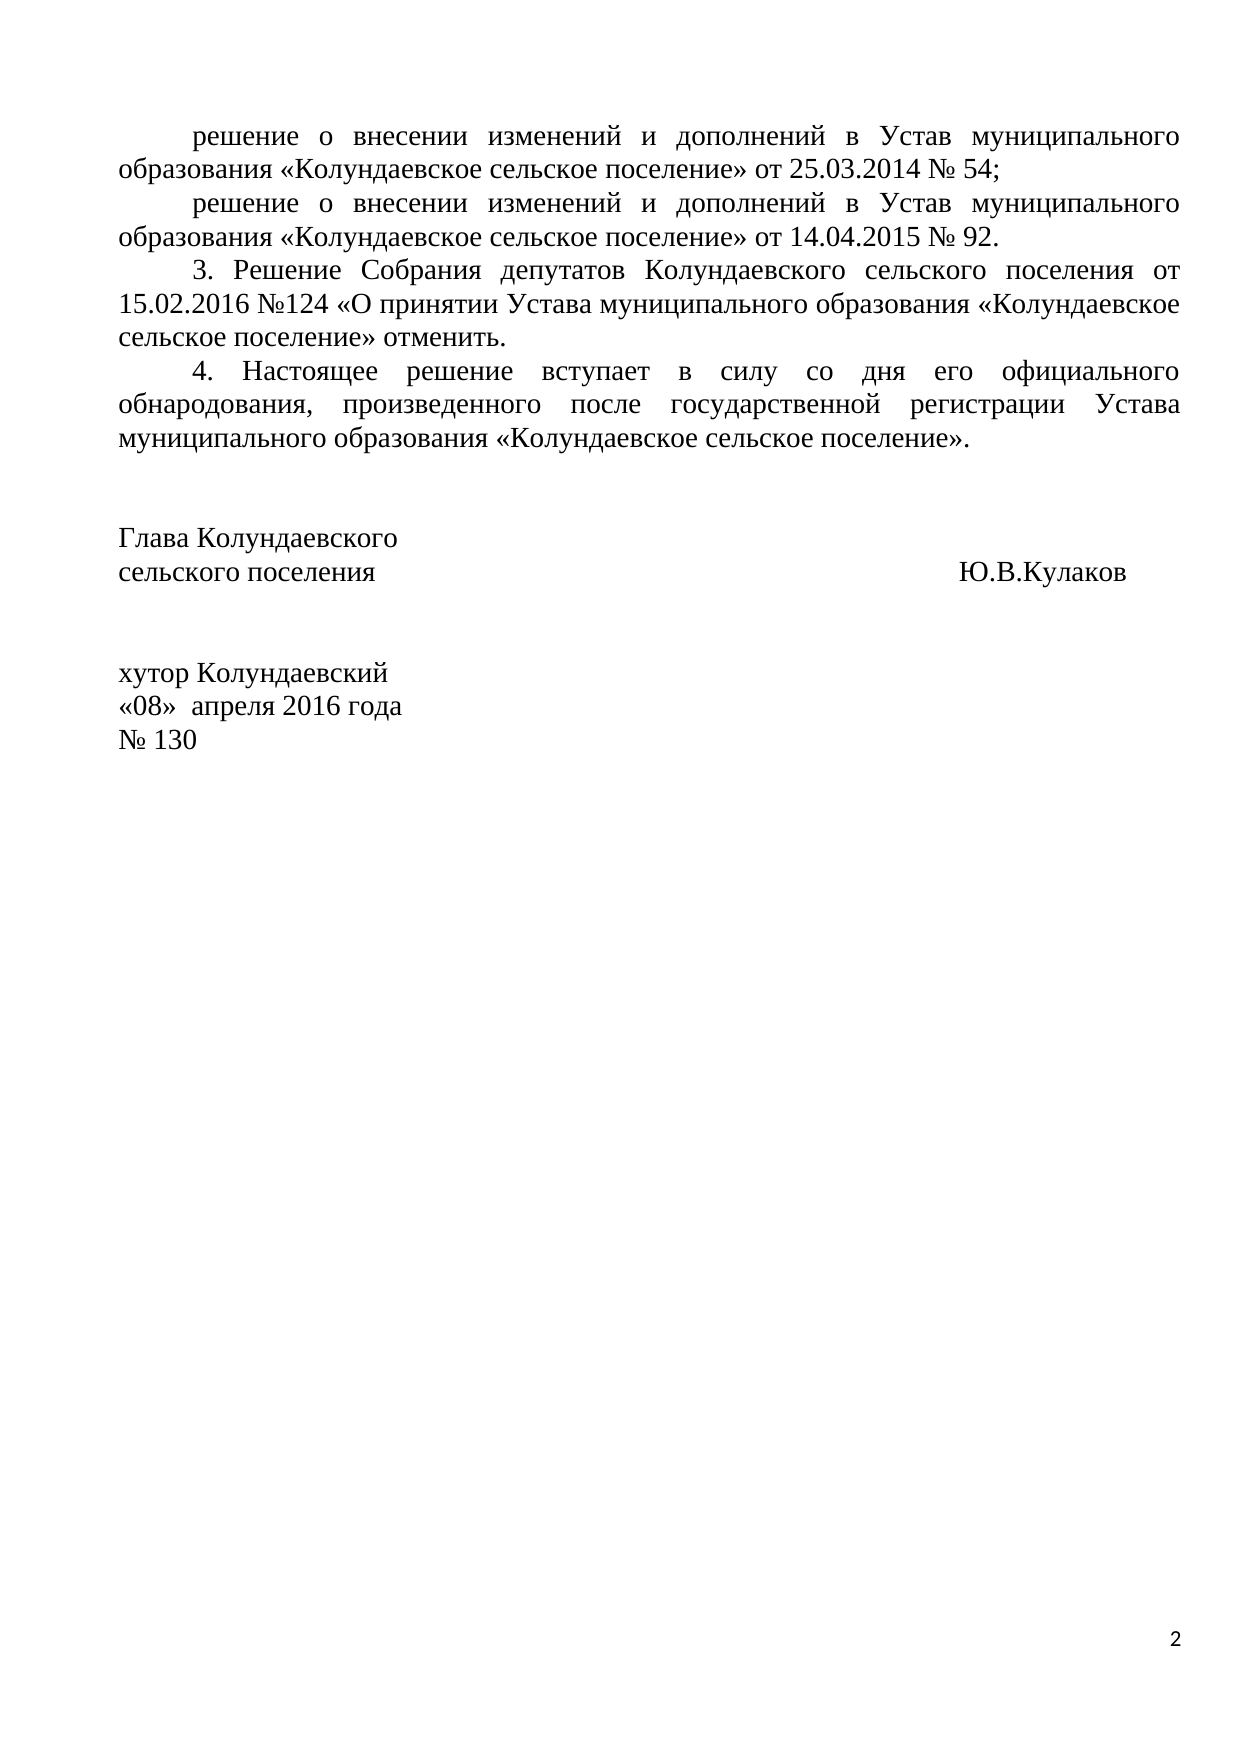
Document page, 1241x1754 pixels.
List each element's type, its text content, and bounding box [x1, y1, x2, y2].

text решение о внесении изменений и дополнений в Устав муниципального образования «Колундаевское сельское поселение» от 25.03.2014 № 54; [118, 118, 1181, 185]
text сельского поселения Ю.В.Кулаков [118, 554, 1181, 588]
text № 130 [118, 722, 1181, 755]
text «08» апреля 2016 года [118, 688, 1181, 722]
text хутор Колундаевский [118, 655, 1181, 688]
text 3. Решение Собрания депутатов Колундаевского сельского поселения от 15.02.2016 №124 «О принятии Устава муниципального образования «Колундаевское сельское поселение» отменить. [118, 252, 1181, 353]
text решение о внесении изменений и дополнений в Устав муниципального образования «Колундаевское сельское поселение» от 14.04.2015 № 92. [118, 185, 1181, 252]
text 4. Настоящее решение вступает в силу со дня его официального обнародования, произведенного после государственной регистрации Устава муниципального образования «Колундаевское сельское поселение». [118, 353, 1181, 453]
text Глава Колундаевского [118, 521, 1181, 554]
